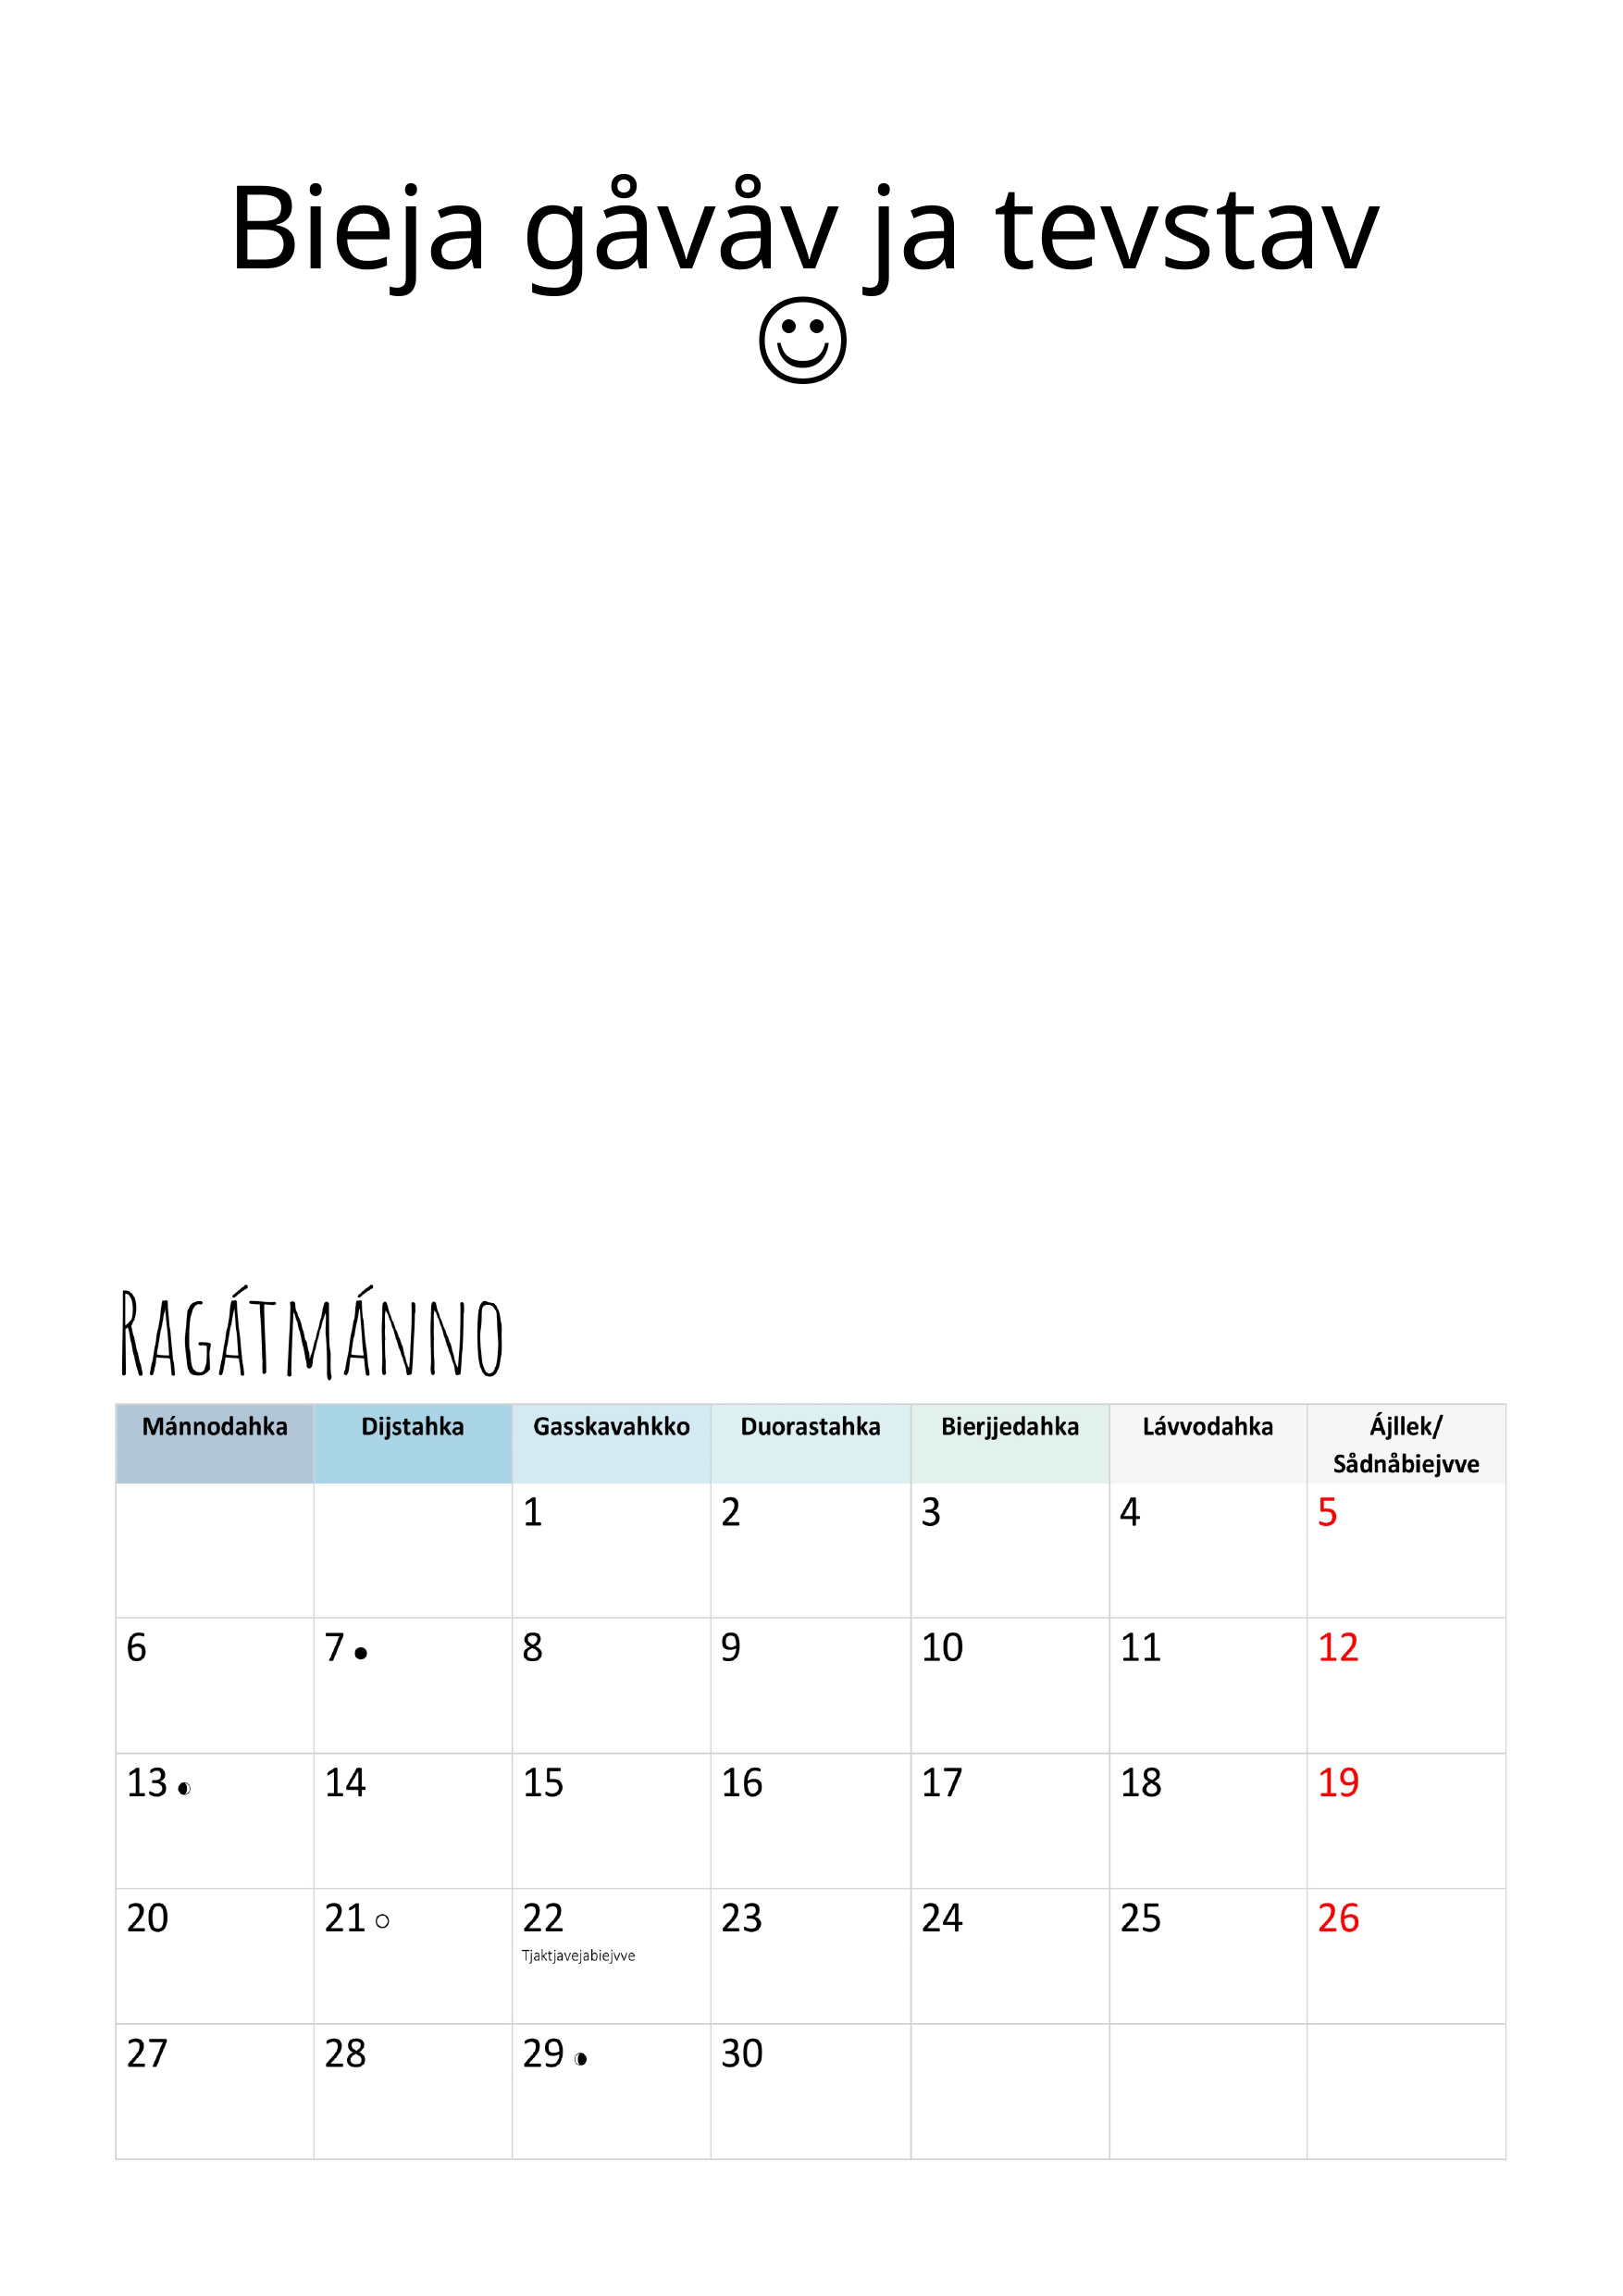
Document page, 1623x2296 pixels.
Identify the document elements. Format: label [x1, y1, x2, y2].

picture [65, 464, 1507, 2184]
